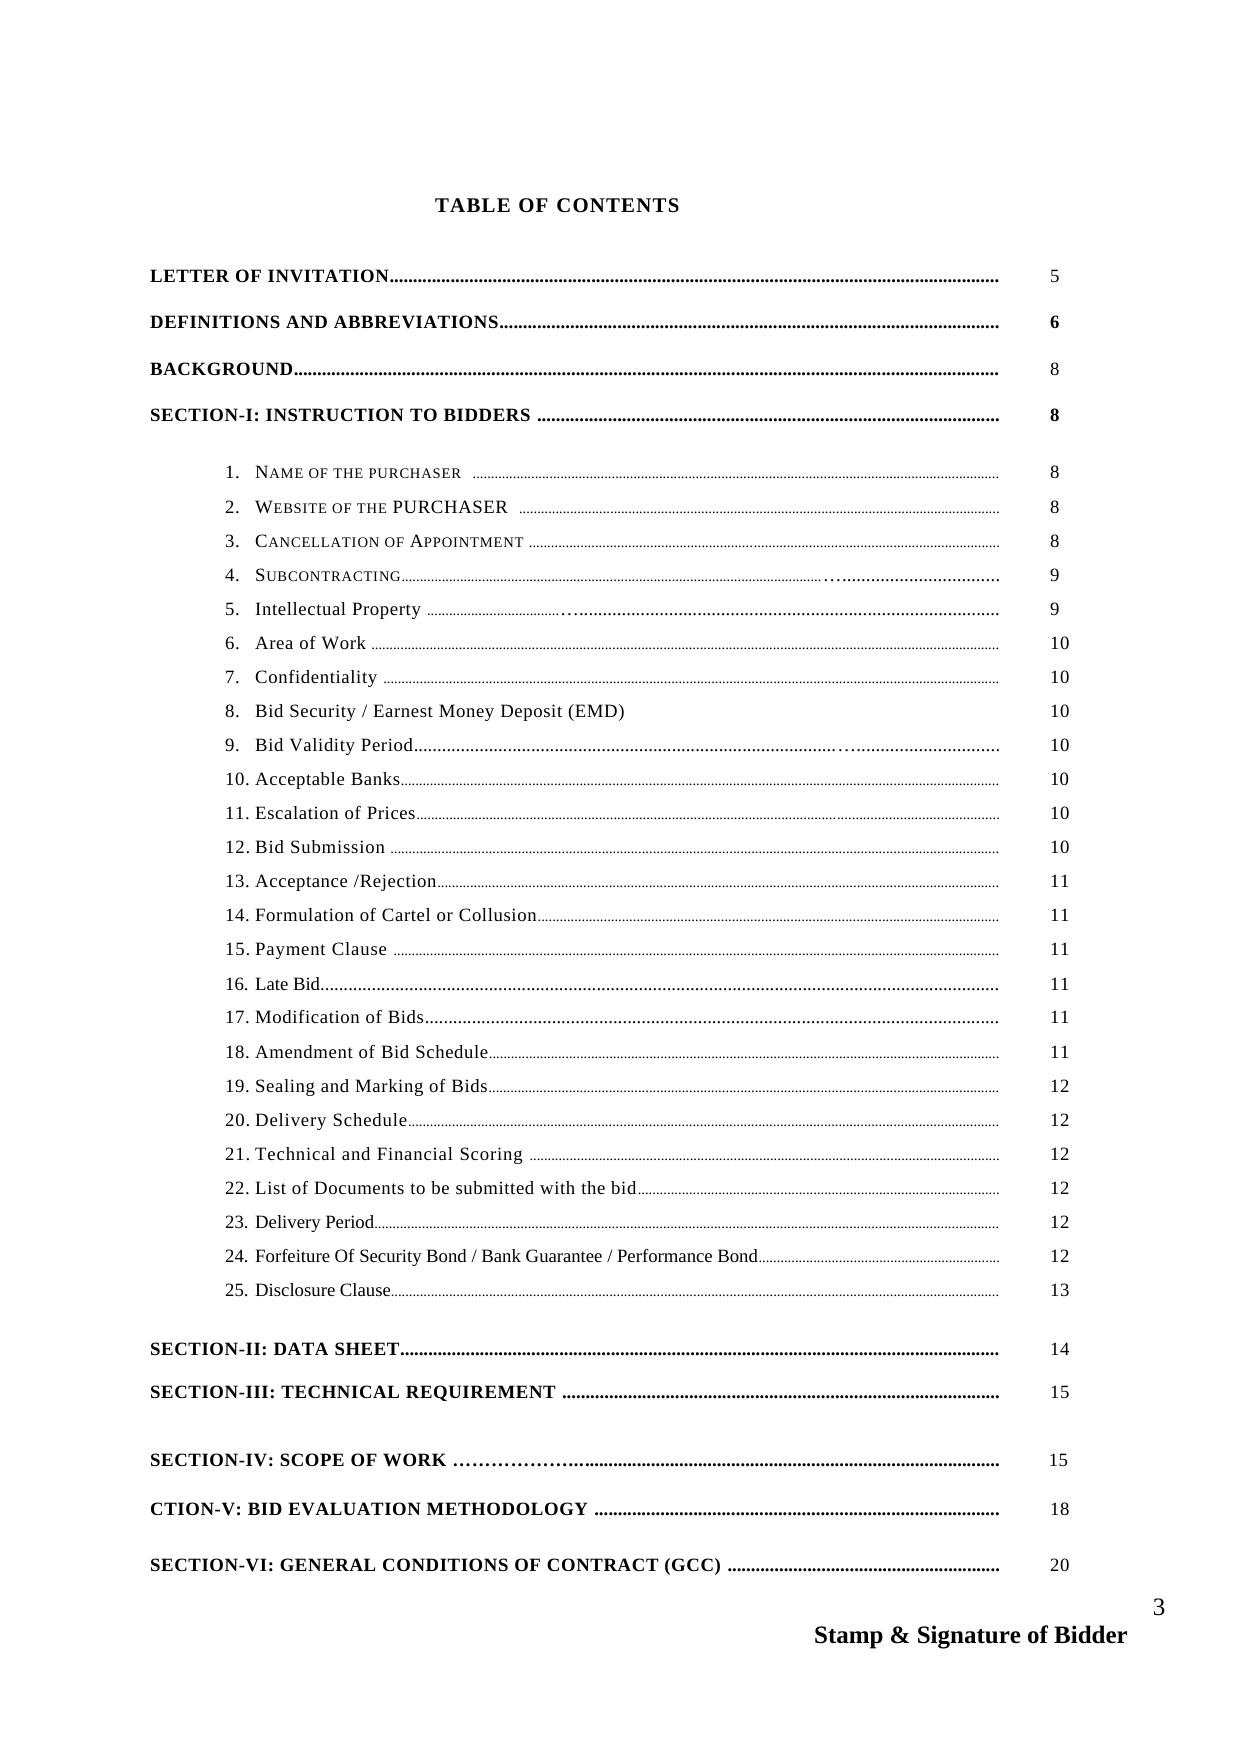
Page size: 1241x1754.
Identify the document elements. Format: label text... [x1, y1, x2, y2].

list List of Documents to be submitted with the bid 12 [225, 1177, 1165, 1198]
text SECTION-VI: GENERAL CONDITIONS OF CONTRACT (GCC) 20 [150, 1554, 1165, 1575]
list Amendment of Bid Schedule 11 [225, 1041, 1165, 1062]
list Disclosure Clause 13 [225, 1279, 1165, 1301]
list Forfeiture Of Security Bond / Bank Guarantee / Performance Bond 12 [225, 1245, 1165, 1266]
list Sealing and Marking of Bids 12 [225, 1074, 1165, 1096]
text CTION-V: BID EVALUATION METHODOLOGY 18 [150, 1498, 1165, 1520]
list Payment Clause 11 [225, 938, 1165, 960]
list Intellectual Property … 9 [225, 598, 1165, 619]
list Area of Work 10 [225, 632, 1165, 653]
list Bid Security / Earnest Money Deposit (EMD) 10 [225, 700, 1165, 721]
text BACKGROUND 8 [150, 358, 1165, 379]
text LETTER OF INVITATION 5 [150, 264, 1165, 286]
list Confidentiality 10 [225, 666, 1165, 687]
list SUBCONTRACTING … 9 [225, 564, 1165, 585]
list Bid Submission 10 [225, 836, 1165, 858]
text DEFINITIONS AND ABBREVIATIONS 6 [150, 311, 1165, 333]
text TABLE OF CONTENTS [435, 192, 1165, 217]
list Late Bid 11 [225, 972, 1165, 994]
list CANCELLATION OF APPOINTMENT 8 [225, 529, 1165, 551]
list Bid Validity Period … 10 [225, 734, 1165, 756]
list Modification of Bids 11 [225, 1006, 1165, 1028]
text SECTION-I: INSTRUCTION TO BIDDERS 8 [150, 404, 1165, 426]
text SECTION-III: TECHNICAL REQUIREMENT 15 [150, 1381, 1165, 1402]
text SECTION-IV: SCOPE OF WORK ………………... 15 [150, 1449, 1165, 1470]
list Delivery Schedule 12 [225, 1109, 1165, 1130]
list Acceptance /Rejection 11 [225, 870, 1165, 892]
list Escalation of Prices 10 [225, 802, 1165, 824]
list WEBSITE OF THE PURCHASER 8 [225, 496, 1165, 517]
list Acceptable Banks 10 [225, 768, 1165, 789]
text SECTION-II: DATA SHEET 14 [150, 1337, 1165, 1359]
list Formulation of Cartel or Collusion 11 [225, 904, 1165, 926]
list NAME OF THE PURCHASER 8 [225, 461, 1165, 483]
list Technical and Financial Scoring 12 [225, 1143, 1165, 1164]
list Delivery Period 12 [225, 1211, 1165, 1232]
